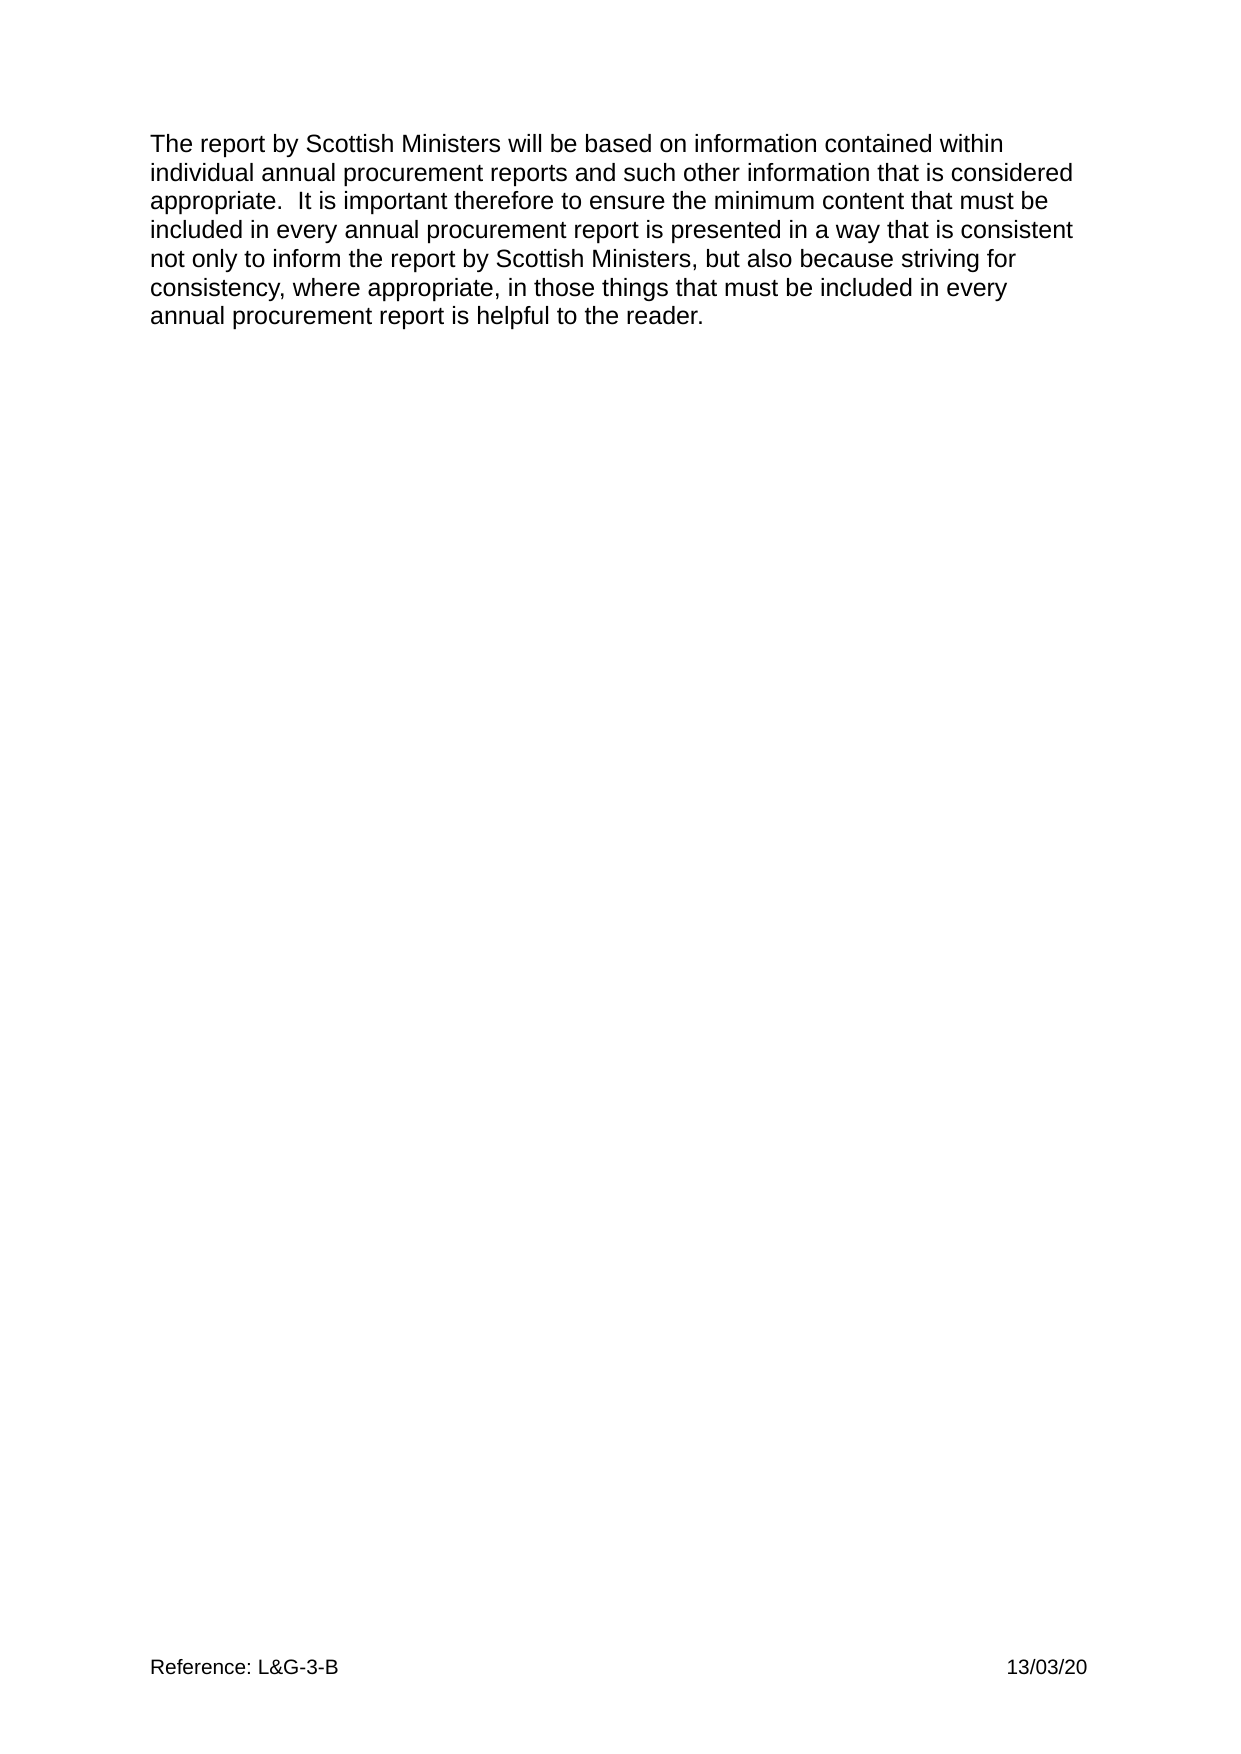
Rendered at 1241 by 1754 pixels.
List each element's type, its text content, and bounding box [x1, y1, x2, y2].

text The report by Scottish Ministers will be based on information contained within individual annual procurement reports and such other information that is considered appropriate. It is important therefore to ensure the minimum content that must be included in every annual procurement report is presented in a way that is consistent not only to inform the report by Scottish Ministers, but also because striving for consistency, where appropriate, in those things that must be included in every annual procurement report is helpful to the reader. [150, 129, 1090, 330]
